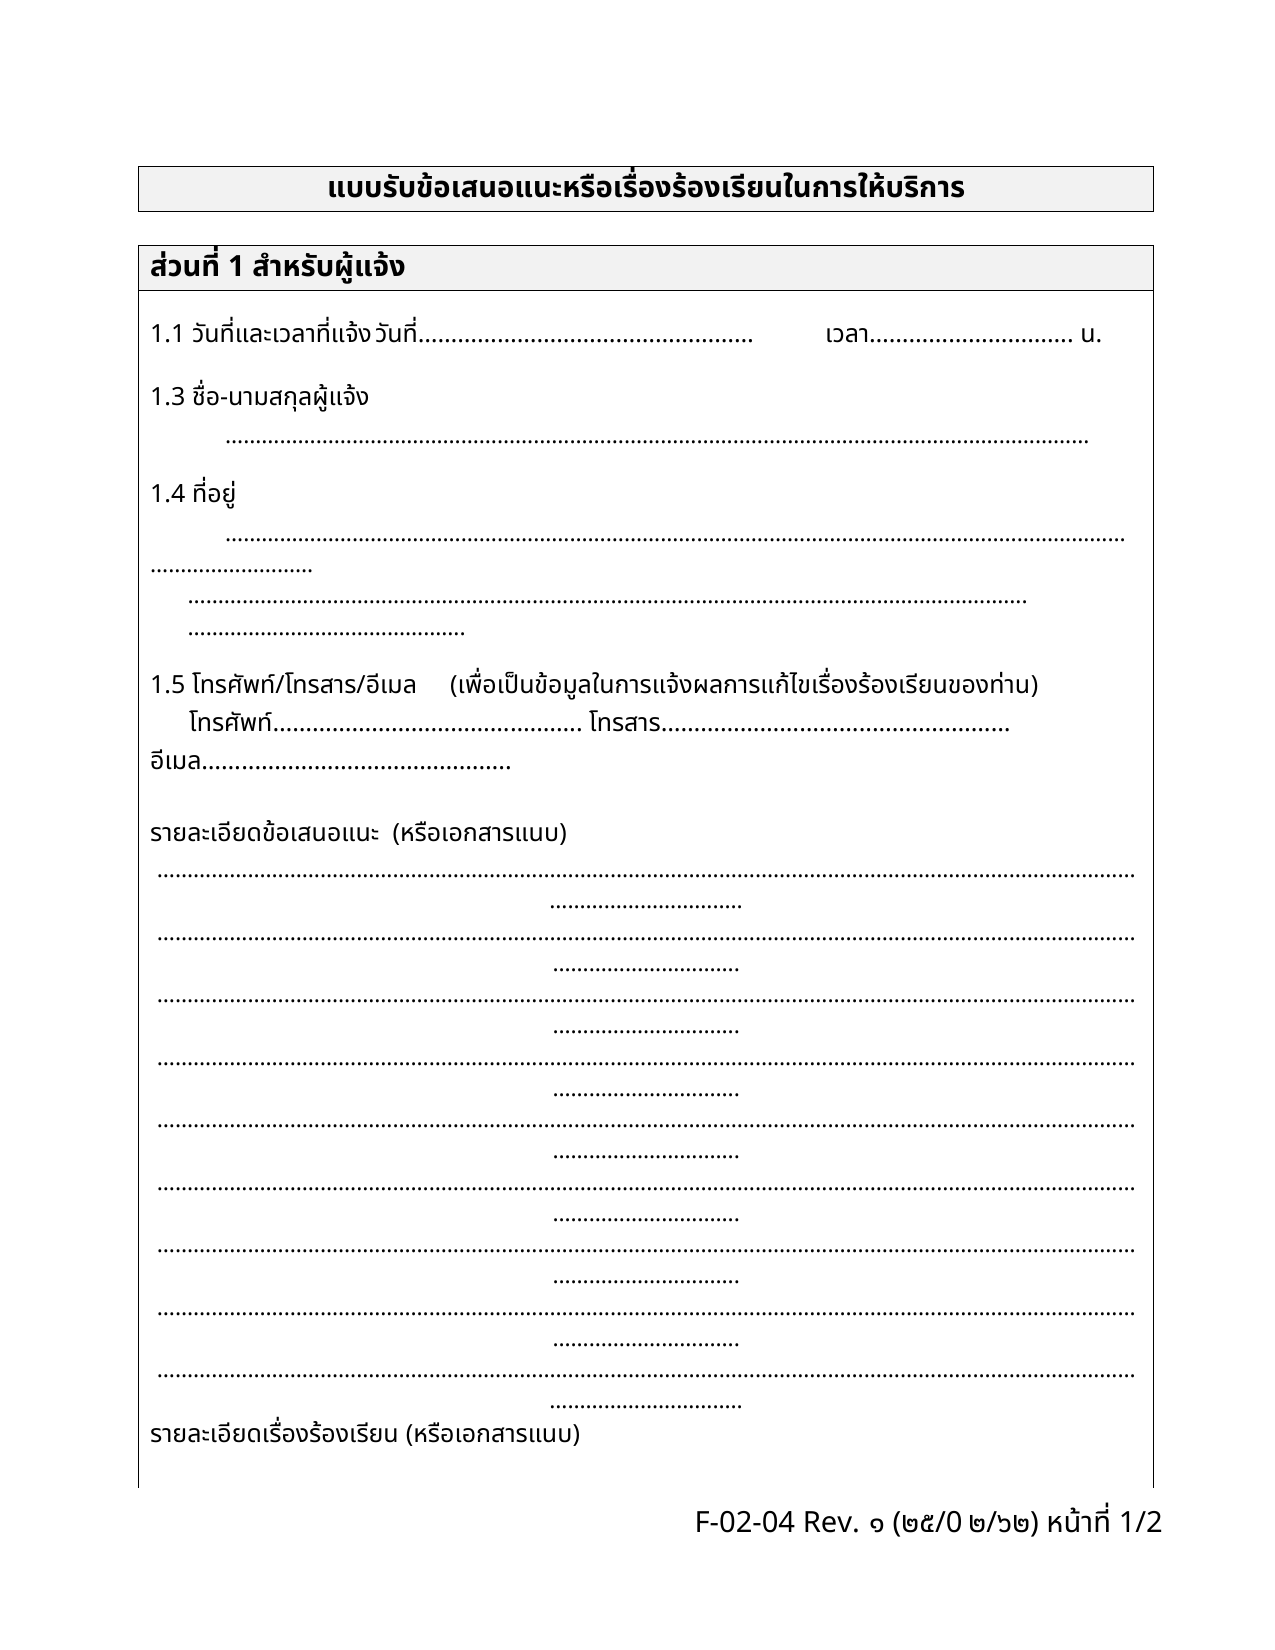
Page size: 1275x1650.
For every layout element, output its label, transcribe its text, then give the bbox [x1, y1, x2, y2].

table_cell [139, 291, 1153, 1488]
table_header ส่วนที่ 1 สำหรับผู้แจ้ง [139, 246, 1153, 290]
table_header แบบรับข้อเสนอแนะหรือเรื่องร้องเรียนในการให้บริการ [139, 167, 1153, 211]
